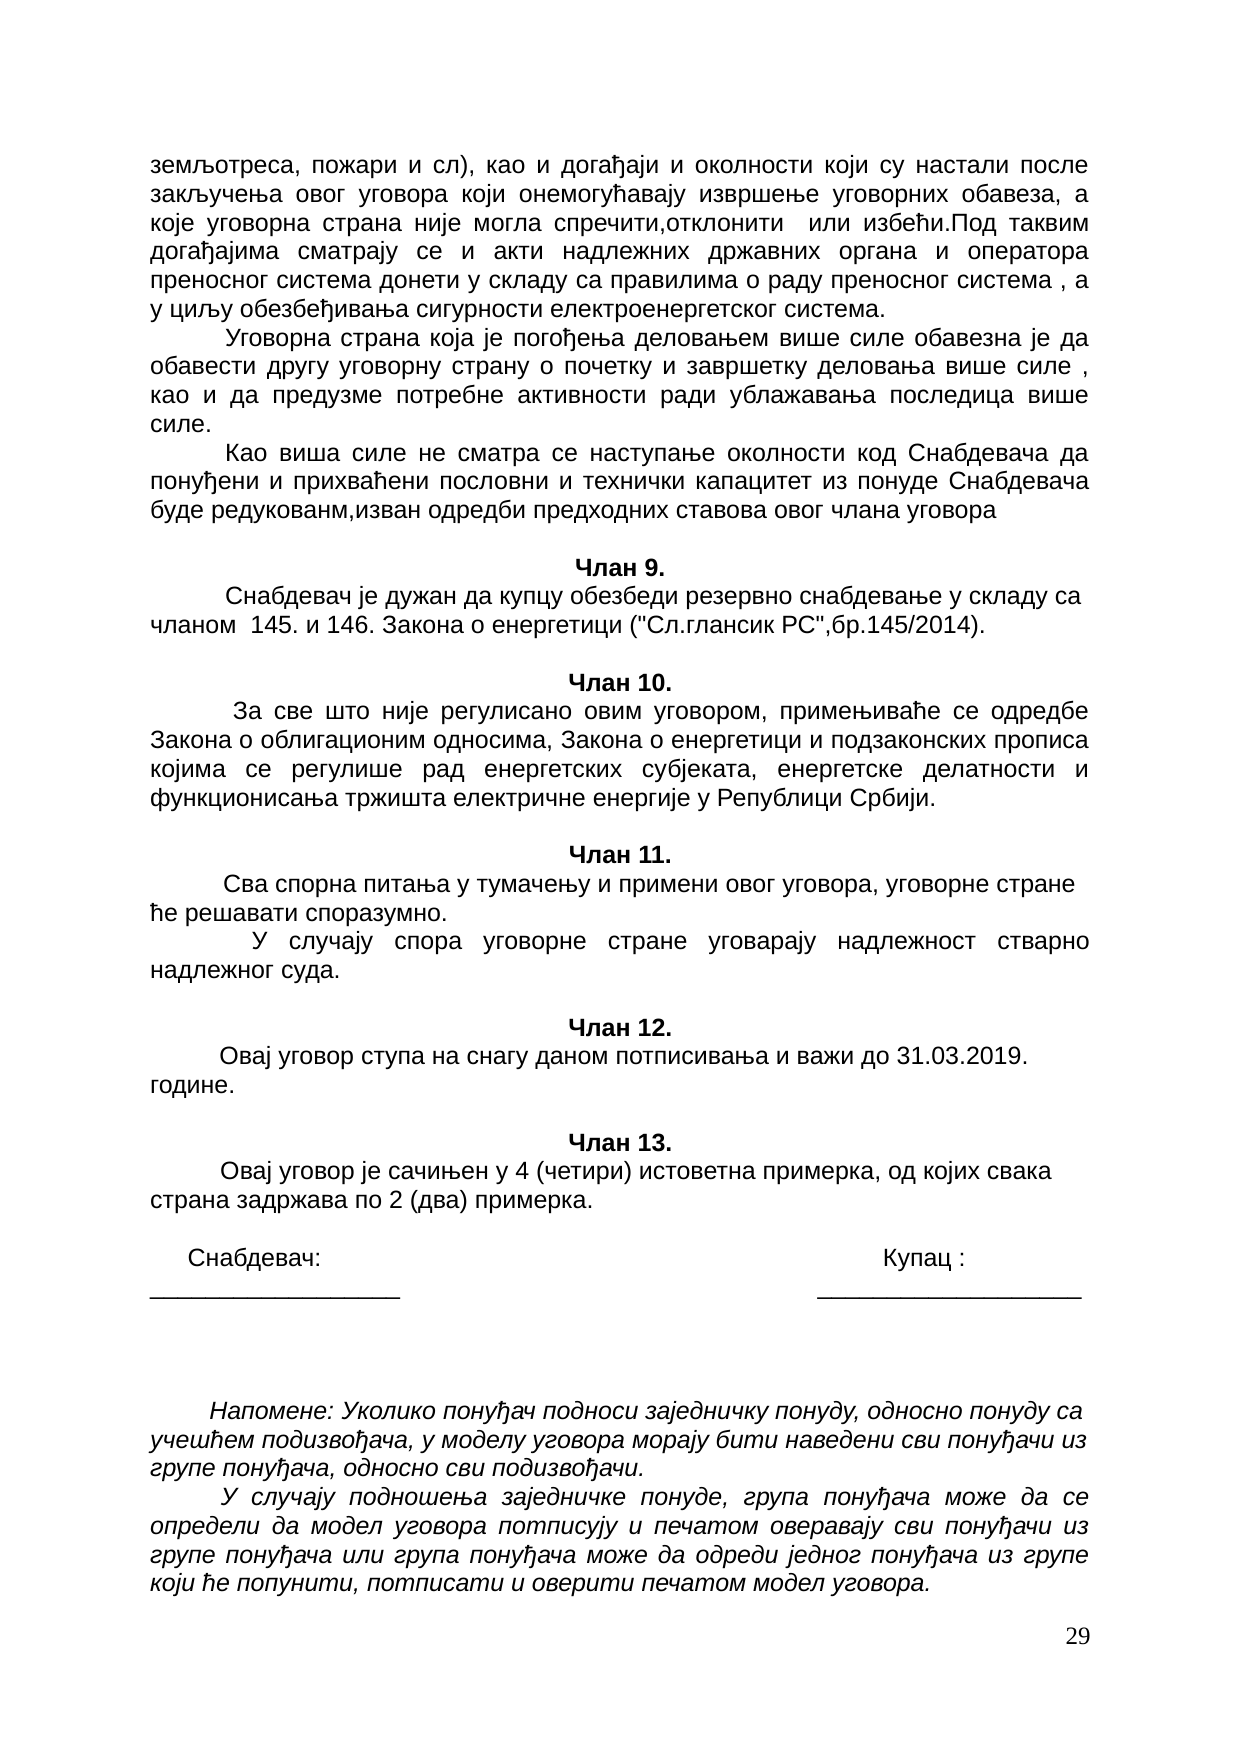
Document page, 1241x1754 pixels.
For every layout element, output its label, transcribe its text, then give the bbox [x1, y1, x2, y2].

text Сва спорна питања у тумачењу и примени овог уговора, уговорне стране ће решавати споразумно. [150, 869, 1090, 926]
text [150, 150, 1090, 322]
text У случају подношења заједничке понуде, група понуђача може да се определи да модел уговора потписују и печатом оверавају сви понуђачи из групе понуђача или група понуђача може да одреди једног понуђача из групе који ће попунити, потписати и оверити печатом модел уговора. [150, 1482, 1090, 1597]
text Члан 11. [150, 840, 1090, 869]
text Члан 10. [150, 667, 1090, 696]
text Као виша силе не сматра се наступање околности код Снабдевача да понуђени и прихваћени пословни и технички капацитет из понуде Снабдевача буде редукованм,изван одредби предходних ставова овог члана уговора [150, 437, 1090, 524]
text Члан 9. [150, 552, 1090, 581]
text __________________ ___________________ [150, 1271, 1192, 1300]
text Уговорна страна која је погођења деловањем више силе обавезна је да обавести другу уговорну страну о почетку и завршетку деловања више силе , као и да предузме потребне активности ради ублажавања последица више силе. [150, 322, 1090, 437]
text Овај уговор ступа на снагу даном потписивања и важи до 31.03.2019. године. [150, 1041, 1090, 1099]
text Члан 13. [150, 1127, 1090, 1156]
text Члан 12. [150, 1012, 1090, 1041]
text Овај уговор је сачињен у 4 (четири) истоветна примерка, од којих свака страна задржава по 2 (два) примерка. [150, 1156, 1090, 1214]
text Напомене: Уколико понуђач подноси заједничку понуду, односно понуду са учешћем подизвођача, у моделу уговора морају бити наведени сви понуђачи из групе понуђача, односно сви подизвођачи. [150, 1396, 1090, 1482]
text Снабдевач је дужан да купцу обезбеди резервно снабдевање у складу са чланом 145. и 146. Закона о енергетици ("Сл.глансик РС",бр.145/2014). [150, 581, 1090, 639]
text За све што није регулисано овим уговором, примењиваће се одредбе Закона о облигационим односима, Закона о енергетици и подзаконских прописа којима се регулише рад енергетских субјеката, енергетске делатности и функционисања тржишта електричне енергије у Републици Србији. [150, 696, 1090, 811]
text У случају спора уговорне стране уговарају надлежност стварно надлежног суда. [150, 926, 1090, 984]
text Снабдевач: Купац : [187, 1242, 1090, 1271]
